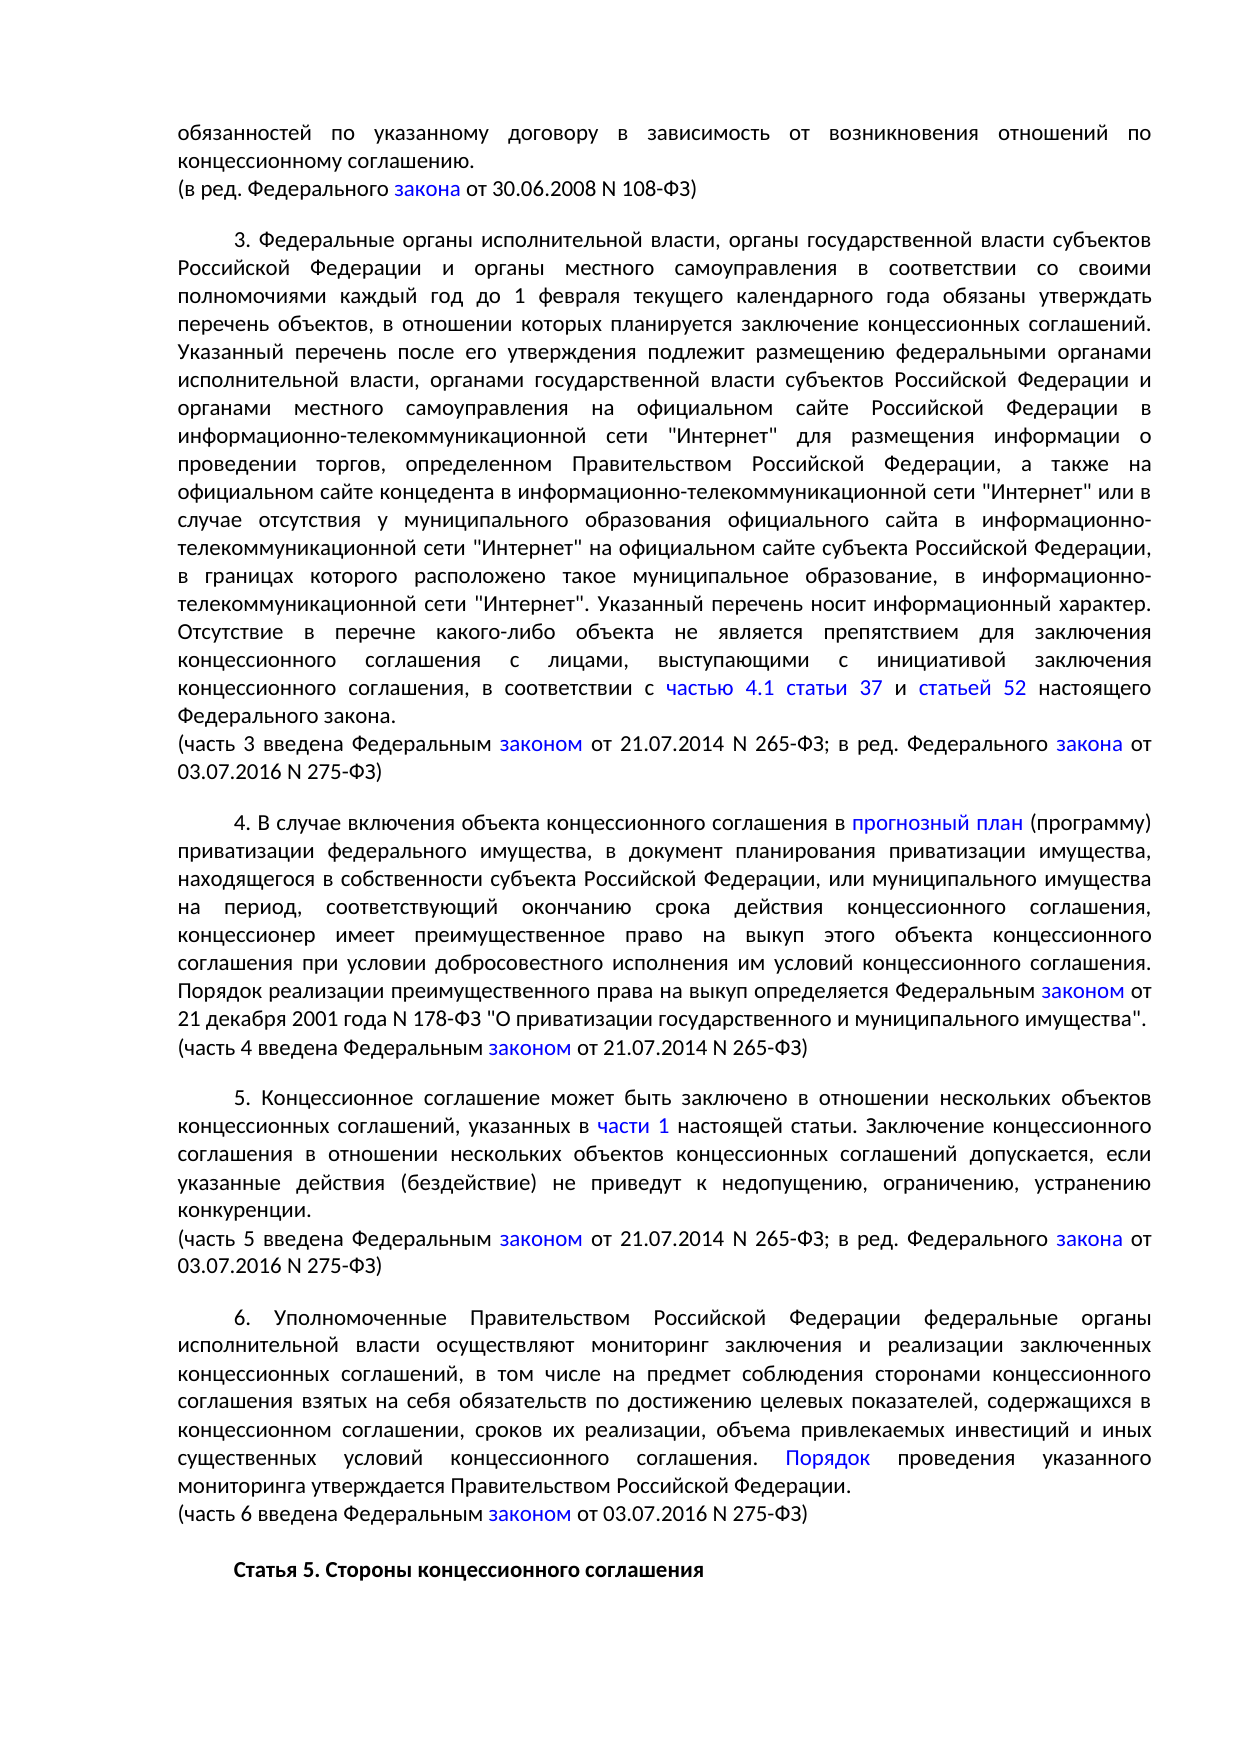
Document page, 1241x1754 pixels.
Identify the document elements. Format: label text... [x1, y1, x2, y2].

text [177, 118, 1152, 174]
text (часть 3 введена Федеральным законом от 21.07.2014 N 265-ФЗ; в ред. Федерального закона от 03.07.2016 N 275-ФЗ) [177, 729, 1152, 786]
text 6. Уполномоченные Правительством Российской Федерации федеральные органы исполнительной власти осуществляют мониторинг заключения и реализации заключенных концессионных соглашений, в том числе на предмет соблюдения сторонами концессионного соглашения взятых на себя обязательств по достижению целевых показателей, содержащихся в концессионном соглашении, сроков их реализации, объема привлекаемых инвестиций и иных существенных условий концессионного соглашения. Порядок проведения указанного мониторинга утверждается Правительством Российской Федерации. [177, 1303, 1152, 1499]
text (часть 5 введена Федеральным законом от 21.07.2014 N 265-ФЗ; в ред. Федерального закона от 03.07.2016 N 275-ФЗ) [177, 1224, 1152, 1280]
text (часть 6 введена Федеральным законом от 03.07.2016 N 275-ФЗ) [177, 1499, 1152, 1527]
text 5. Концессионное соглашение может быть заключено в отношении нескольких объектов концессионных соглашений, указанных в части 1 настоящей статьи. Заключение концессионного соглашения в отношении нескольких объектов концессионных соглашений допускается, если указанные действия (бездействие) не приведут к недопущению, ограничению, устранению конкуренции. [177, 1083, 1152, 1224]
text 4. В случае включения объекта концессионного соглашения в прогнозный план (программу) приватизации федерального имущества, в документ планирования приватизации имущества, находящегося в собственности субъекта Российской Федерации, или муниципального имущества на период, соответствующий окончанию срока действия концессионного соглашения, концессионер имеет преимущественное право на выкуп этого объекта концессионного соглашения при условии добросовестного исполнения им условий концессионного соглашения. Порядок реализации преимущественного права на выкуп определяется Федеральным законом от 21 декабря 2001 года N 178-ФЗ "О приватизации государственного и муниципального имущества". [177, 808, 1152, 1033]
title Статья 5. Стороны концессионного соглашения [177, 1555, 1152, 1583]
text (в ред. Федерального закона от 30.06.2008 N 108-ФЗ) [177, 174, 1152, 202]
text 3. Федеральные органы исполнительной власти, органы государственной власти субъектов Российской Федерации и органы местного самоуправления в соответствии со своими полномочиями каждый год до 1 февраля текущего календарного года обязаны утверждать перечень объектов, в отношении которых планируется заключение концессионных соглашений. Указанный перечень после его утверждения подлежит размещению федеральными органами исполнительной власти, органами государственной власти субъектов Российской Федерации и органами местного самоуправления на официальном сайте Российской Федерации в информационно-телекоммуникационной сети "Интернет" для размещения информации о проведении торгов, определенном Правительством Российской Федерации, а также на официальном сайте концедента в информационно-телекоммуникационной сети "Интернет" или в случае отсутствия у муниципального образования официального сайта в информационно-телекоммуникационной сети "Интернет" на официальном сайте субъекта Российской Федерации, в границах которого расположено такое муниципальное образование, в информационно-телекоммуникационной сети "Интернет". Указанный перечень носит информационный характер. Отсутствие в перечне какого-либо объекта не является препятствием для заключения концессионного соглашения с лицами, выступающими с инициативой заключения концессионного соглашения, в соответствии с частью 4.1 статьи 37 и статьей 52 настоящего Федерального закона. [177, 225, 1152, 729]
text (часть 4 введена Федеральным законом от 21.07.2014 N 265-ФЗ) [177, 1033, 1152, 1061]
